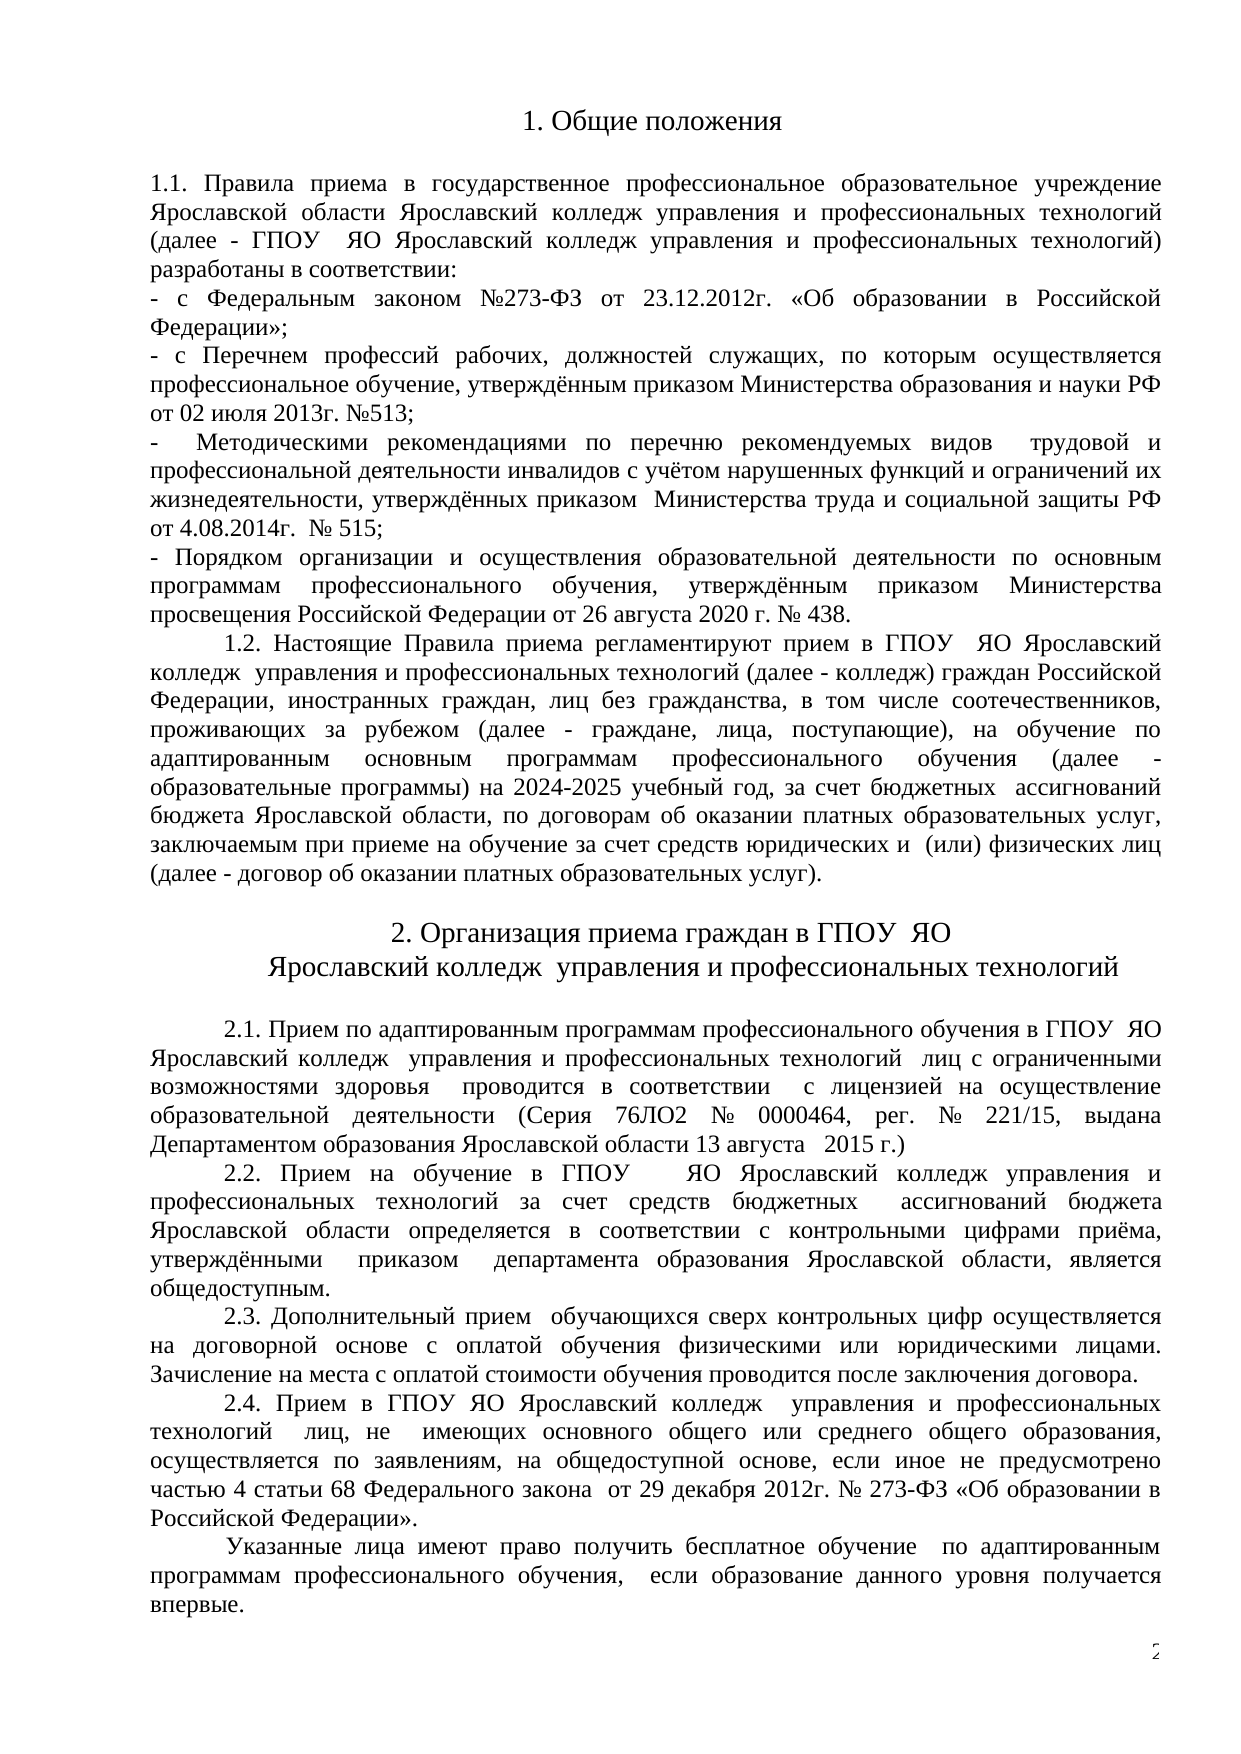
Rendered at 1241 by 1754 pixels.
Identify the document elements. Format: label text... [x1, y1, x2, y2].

text 2.4. Прием в ГПОУ ЯО Ярославский колледж управления и профессиональных технологий лиц, не имеющих основного общего или среднего общего образования, осуществляется по заявлениям, на общедоступной основе, если иное не предусмотрено частью 4 статьи 68 Федерального закона от 29 декабря 2012г. № 273-ФЗ «Об образовании в Российской Федерации». [150, 1388, 1162, 1531]
text 2. Организация приема граждан в ГПОУ ЯО [150, 916, 1162, 949]
text 1.2. Настоящие Правила приема регламентируют прием в ГПОУ ЯО Ярославский колледж управления и профессиональных технологий (далее - колледж) граждан Российской Федерации, иностранных граждан, лиц без гражданства, в том числе соотечественников, проживающих за рубежом (далее - граждане, лица, поступающие), на обучение по адаптированным основным программам профессионального обучения (далее - образовательные программы) на 2024-2025 учебный год, за счет бюджетных ассигнований бюджета Ярославской области, по договорам об оказании платных образовательных услуг, заключаемым при приеме на обучение за счет средств юридических и (или) физических лиц (далее - договор об оказании платных образовательных услуг). [150, 628, 1162, 887]
text 1. Общие положения [150, 103, 1139, 137]
text - Методическими рекомендациями по перечню рекомендуемых видов трудовой и профессиональной деятельности инвалидов с учётом нарушенных функций и ограничений их жизнедеятельности, утверждённых приказом Министерства труда и социальной защиты РФ от 4.08.2014г. № 515; [150, 427, 1162, 542]
text - с Федеральным законом №273-ФЗ от 23.12.2012г. «Об образовании в Российской Федерации»; [150, 283, 1162, 341]
text 2.1. Прием по адаптированным программам профессионального обучения в ГПОУ ЯО Ярославский колледж управления и профессиональных технологий лиц с ограниченными возможностями здоровья проводится в соответствии с лицензией на осуществление образовательной деятельности (Серия 76ЛО2 № 0000464, рег. № 221/15, выдана Департаментом образования Ярославской области 13 августа 2015 г.) [150, 1014, 1162, 1158]
text Ярославский колледж управления и профессиональных технологий [187, 949, 1162, 983]
text - Порядком организации и осуществления образовательной деятельности по основным программам профессионального обучения, утверждённым приказом Министерства просвещения Российской Федерации от 26 августа 2020 г. № 438. [150, 542, 1162, 628]
text - с Перечнем профессий рабочих, должностей служащих, по которым осуществляется профессиональное обучение, утверждённым приказом Министерства образования и науки РФ от 02 июля 2013г. №513; [150, 341, 1162, 427]
text 1.1. Правила приема в государственное профессиональное образовательное учреждение Ярославской области Ярославский колледж управления и профессиональных технологий (далее - ГПОУ ЯО Ярославский колледж управления и профессиональных технологий) разработаны в соответствии: [150, 168, 1162, 283]
text 2.3. Дополнительный прием обучающихся сверх контрольных цифр осуществляется на договорной основе с оплатой обучения физическими или юридическими лицами. Зачисление на места с оплатой стоимости обучения проводится после заключения договора. [150, 1301, 1162, 1388]
text Указанные лица имеют право получить бесплатное обучение по адаптированным программам профессионального обучения, если образование данного уровня получается впервые. [150, 1531, 1162, 1618]
text 2.2. Прием на обучение в ГПОУ ЯО Ярославский колледж управления и профессиональных технологий за счет средств бюджетных ассигнований бюджета Ярославской области определяется в соответствии с контрольными цифрами приёма, утверждёнными приказом департамента образования Ярославской области, является общедоступным. [150, 1158, 1162, 1301]
